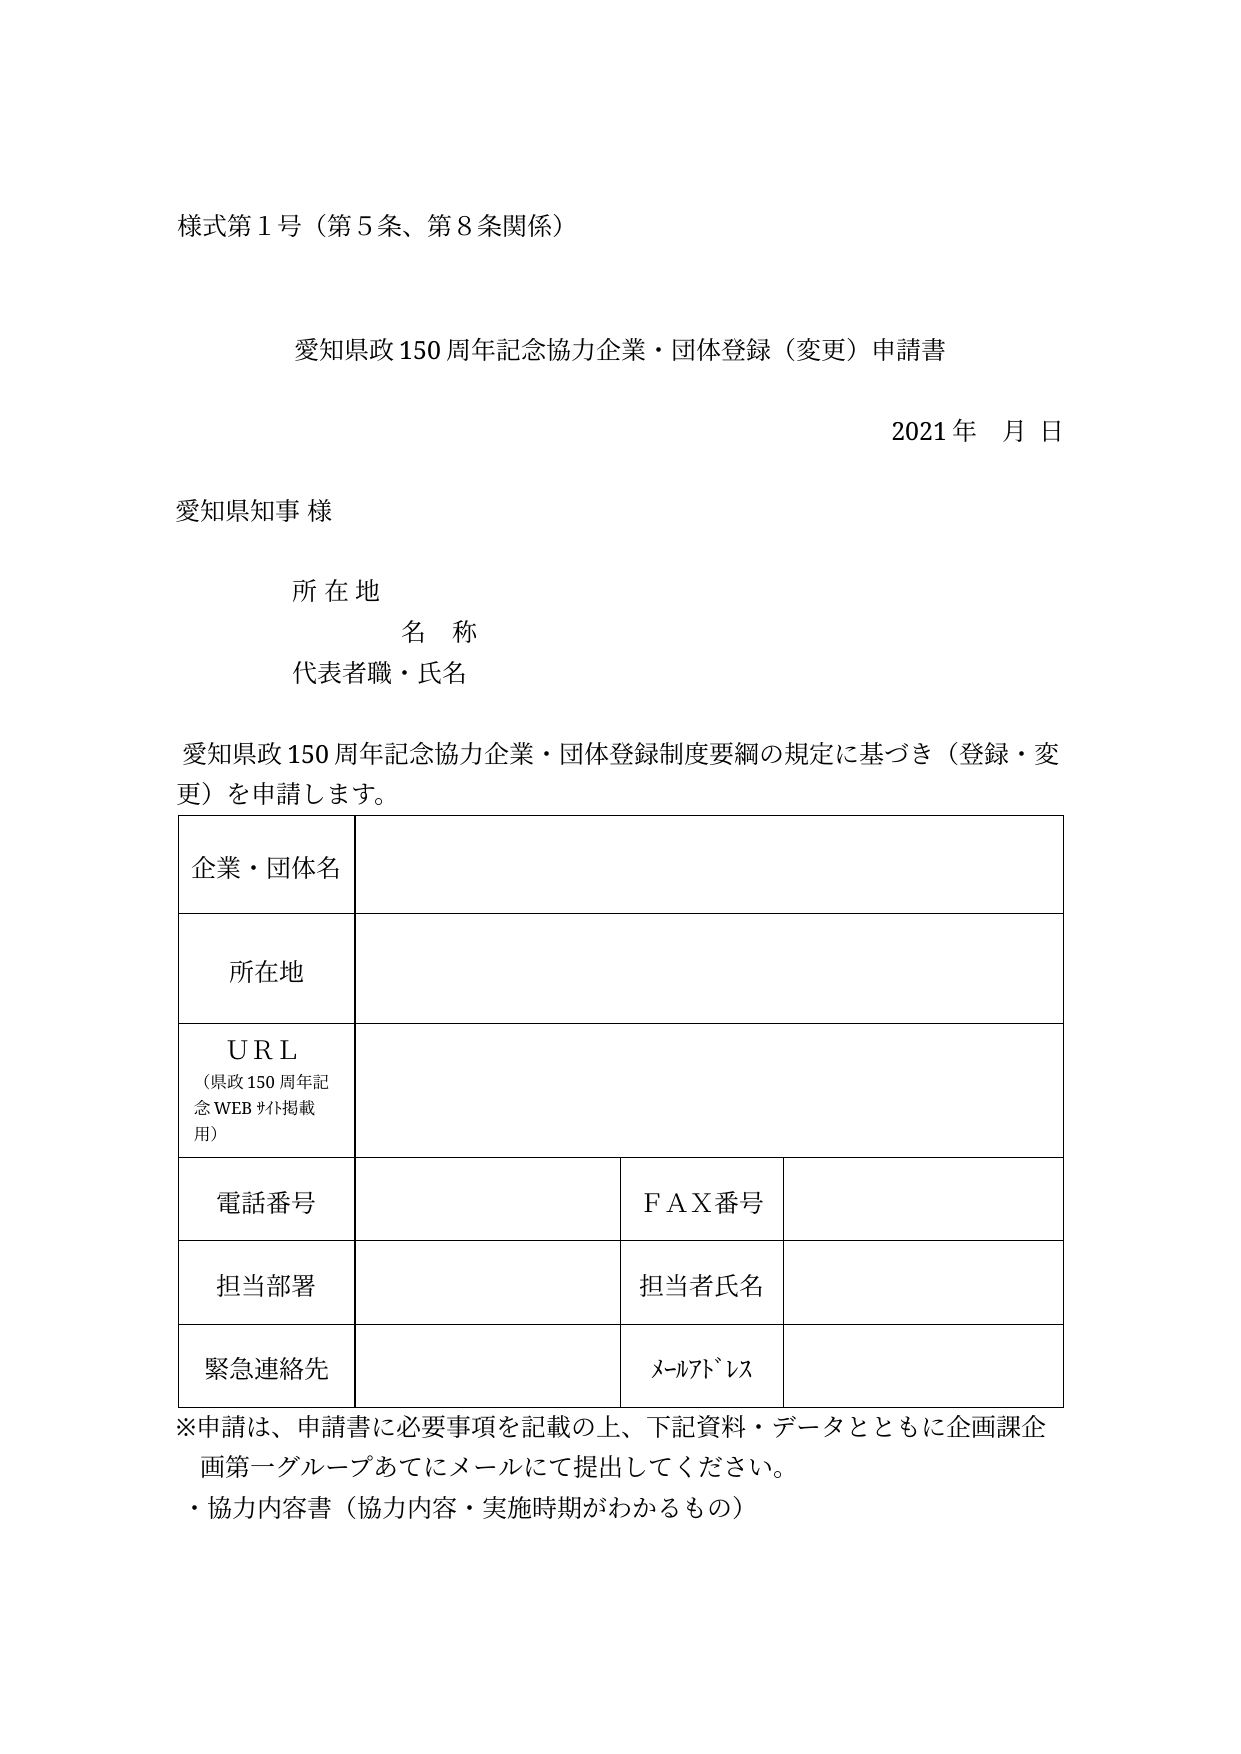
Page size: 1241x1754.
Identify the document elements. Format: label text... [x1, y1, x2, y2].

table_cell 緊急連絡先 [179, 1325, 354, 1407]
text 代表者職・氏名 [176, 654, 1063, 690]
table_cell ﾒｰﾙｱﾄﾞﾚｽ [621, 1325, 783, 1407]
table_cell [356, 1241, 620, 1323]
table_cell [784, 1325, 1063, 1407]
text 様式第１号（第５条、第８条関係） [177, 207, 1063, 243]
table_cell [784, 1241, 1063, 1323]
table_cell [784, 1158, 1063, 1240]
table_header 企業・団体名 [179, 816, 354, 912]
table_cell 担当者氏名 [621, 1241, 783, 1323]
table_cell 電話番号 [179, 1158, 354, 1240]
text 名 称 [177, 613, 815, 649]
text 2021年 月 日 [177, 411, 1064, 447]
text ・協力内容書（協力内容・実施時期がわかるもの） [176, 1489, 1063, 1525]
table_cell [356, 914, 1063, 1023]
table_cell ＦＡＸ番号 [621, 1158, 783, 1240]
text 愛知県政150周年記念協力企業・団体登録（変更）申請書 [177, 331, 1063, 367]
table_cell [356, 1325, 620, 1407]
table_cell [356, 1158, 620, 1240]
table_cell ＵＲＬ （県政150 周年記念WEB ｻｲﾄ掲載用） [179, 1024, 354, 1157]
table_header [356, 816, 1063, 912]
text 所 在 地 [176, 572, 815, 608]
table_cell [356, 1024, 1063, 1157]
text ※申請は、申請書に必要事項を記載の上、下記資料・データとともに企画課企画第一グループあてにメールにて提出してください。 [176, 1408, 1063, 1484]
table_cell 担当部署 [179, 1241, 354, 1323]
text 愛知県知事 様 [176, 492, 1063, 528]
table_cell 所在地 [179, 914, 354, 1023]
text 愛知県政150周年記念協力企業・団体登録制度要綱の規定に基づき（登録・変更）を申請します。 [176, 734, 1063, 810]
